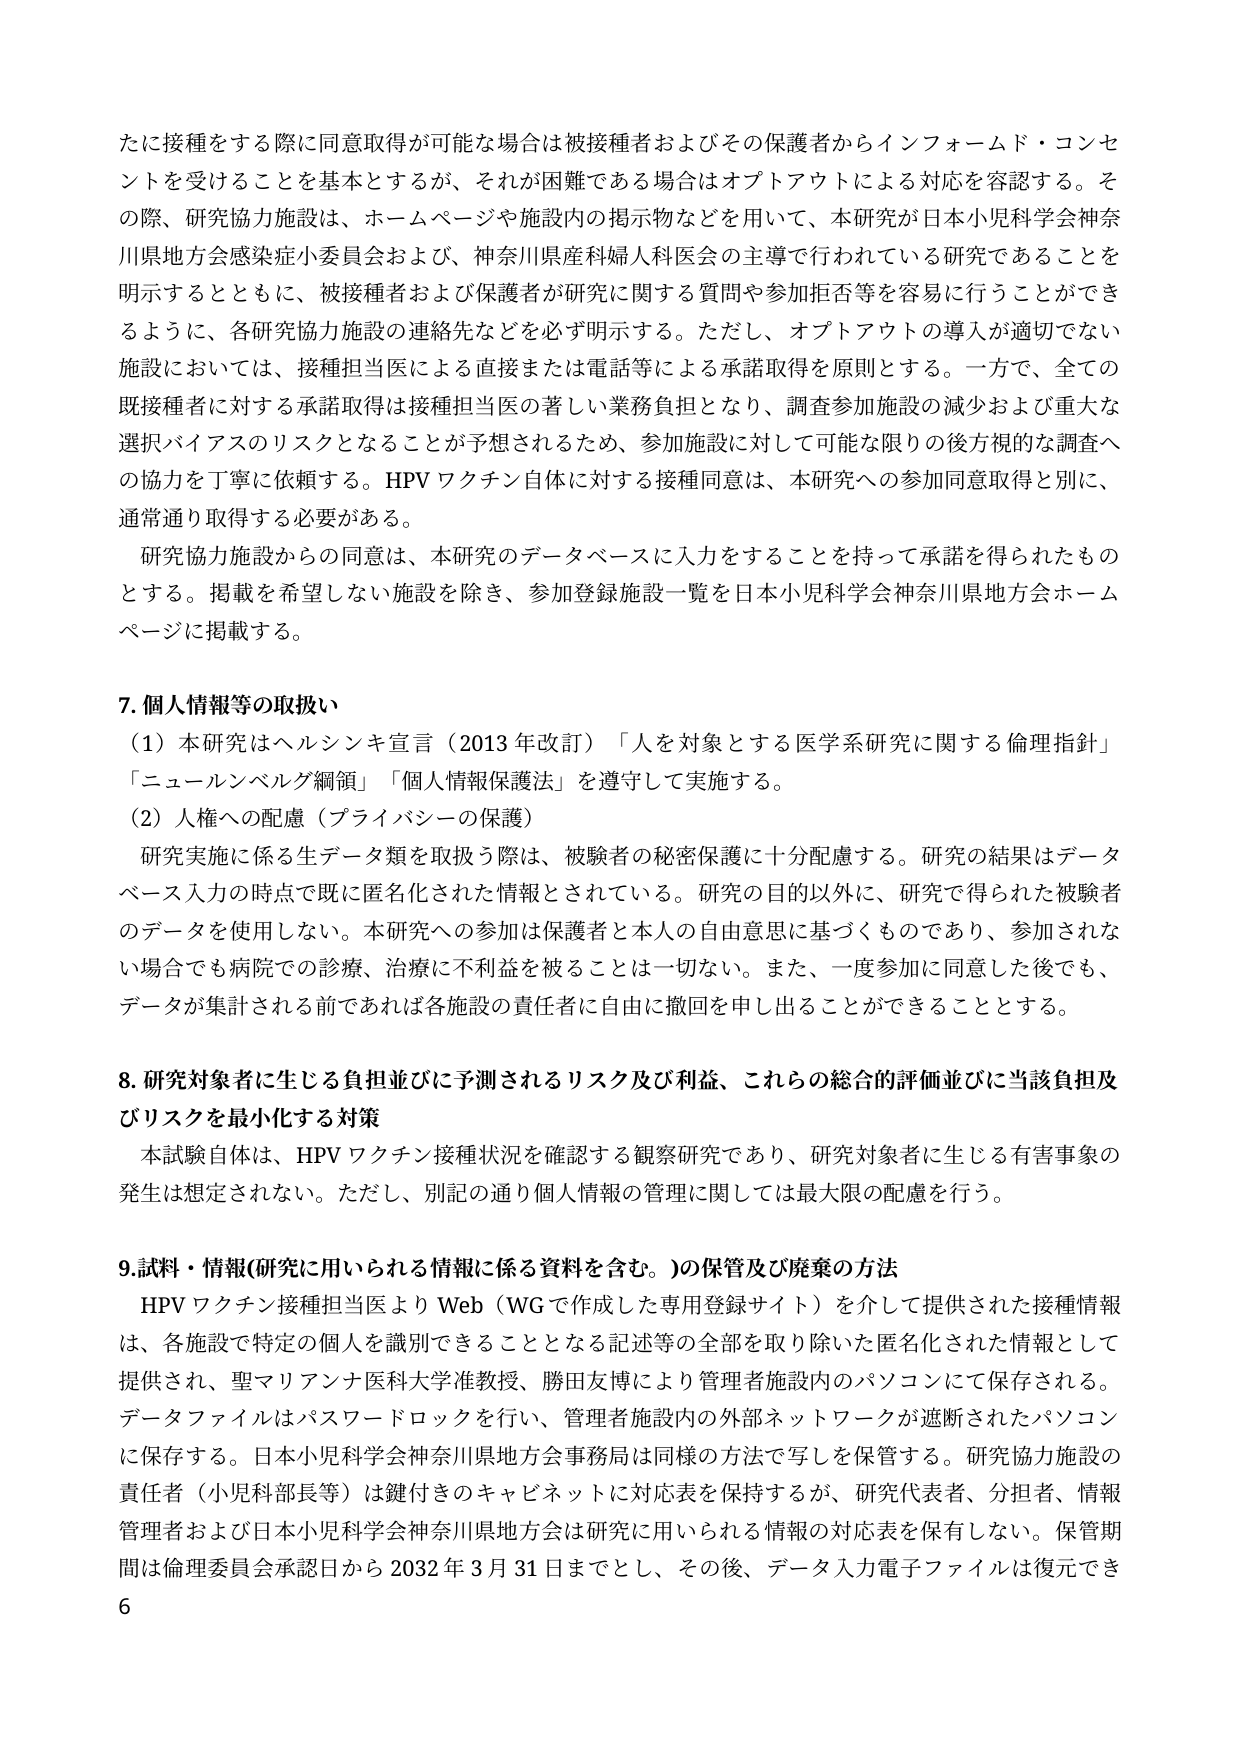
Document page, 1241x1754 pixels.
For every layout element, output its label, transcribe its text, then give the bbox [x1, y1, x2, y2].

text 研究協力施設からの同意は、本研究のデータベースに入力をすることを持って承諾を得られたものとする。掲載を希望しない施設を除き、参加登録施設一覧を日本小児科学会神奈川県地方会ホームページに掲載する。 [118, 536, 1122, 648]
text 7. 個人情報等の取扱い [118, 686, 1122, 723]
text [118, 123, 1122, 536]
text 8. 研究対象者に生じる負担並びに予測されるリスク及び利益、これらの総合的評価並びに当該負担及びリスクを最小化する対策 [118, 1061, 1122, 1136]
text 9.試料・情報(研究に用いられる情報に係る資料を含む。)の保管及び廃棄の方法 [118, 1248, 1122, 1286]
text 研究実施に係る生データ類を取扱う際は、被験者の秘密保護に十分配慮する。研究の結果はデータベース入力の時点で既に匿名化された情報とされている。研究の目的以外に、研究で得られた被験者のデータを使用しない。本研究への参加は保護者と本人の自由意思に基づくものであり、参加されない場合でも病院での診療、治療に不利益を被ることは一切ない。また、一度参加に同意した後でも、データが集計される前であれば各施設の責任者に自由に撤回を申し出ることができることとする。 [118, 836, 1122, 1023]
text （2）人権への配慮（プライバシーの保護） [118, 798, 1122, 836]
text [118, 1286, 1122, 1586]
text （1）本研究はヘルシンキ宣言（2013年改訂）「人を対象とする医学系研究に関する倫理指針」「ニュールンベルグ綱領」「個人情報保護法」を遵守して実施する。 [118, 723, 1122, 798]
text 本試験自体は、HPVワクチン接種状況を確認する観察研究であり、研究対象者に生じる有害事象の発生は想定されない。ただし、別記の通り個人情報の管理に関しては最大限の配慮を行う。 [118, 1136, 1122, 1211]
